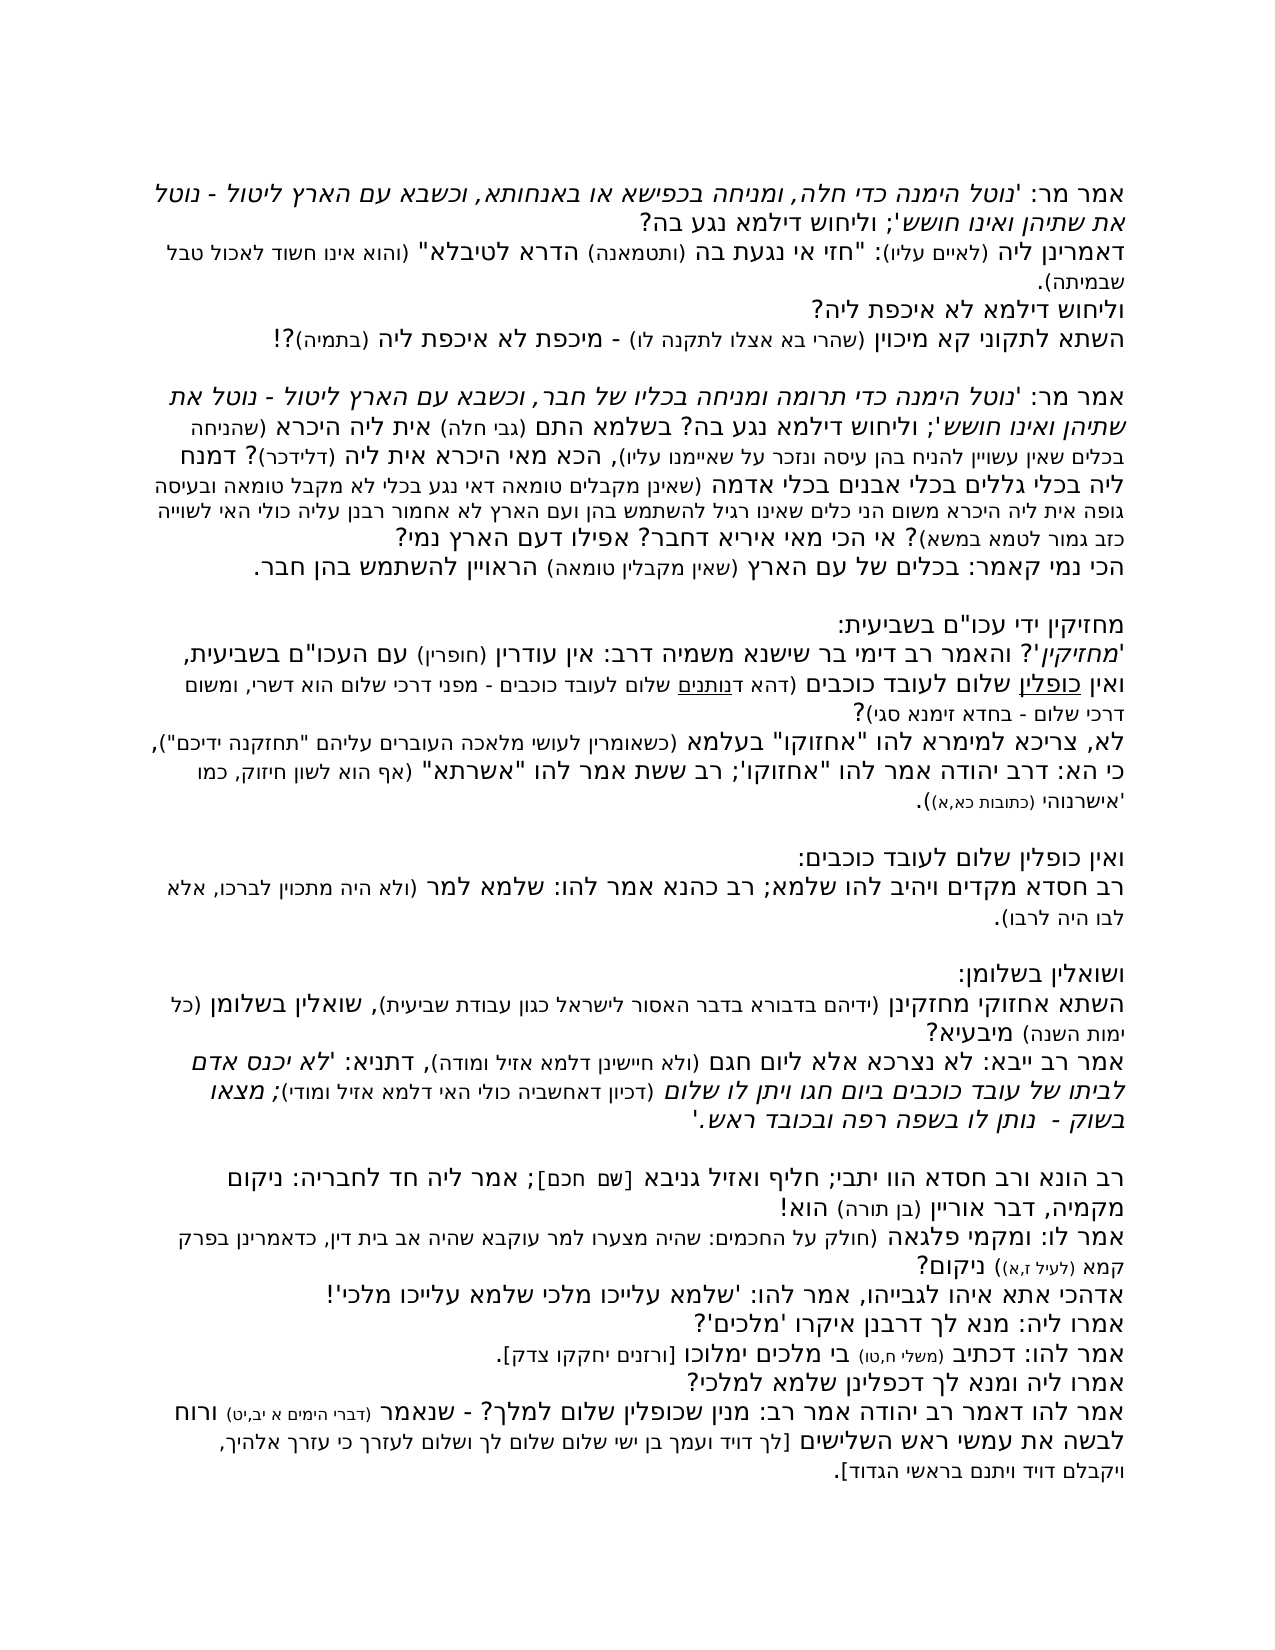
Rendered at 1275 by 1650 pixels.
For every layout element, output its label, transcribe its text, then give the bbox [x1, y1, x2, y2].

text אדהכי אתא איהו לגבייהו, אמר להו: 'שלמא עלייכו מלכי שלמא עלייכו מלכי'! [150, 1280, 1125, 1309]
text אמר להו: דכתיב (משלי ח,טו) בי מלכים ימלוכו [ורזנים יחקקו צדק]. [150, 1339, 1125, 1368]
text דאמרינן ליה (לאיים עליו): "חזי אי נגעת בה (ותטמאנה) הדרא לטיבלא" (והוא אינו חשוד לאכול טבל שבמיתה). [150, 237, 1125, 295]
text אמרו ליה ומנא לך דכפלינן שלמא למלכי? [150, 1368, 1125, 1397]
text הכי נמי קאמר: בכלים של עם הארץ (שאין מקבלין טומאה) הראויין להשתמש בהן חבר. [150, 553, 1125, 582]
text השתא לתקוני קא מיכוין (שהרי בא אצלו לתקנה לו) - מיכפת לא איכפת ליה (בתמיה)?! [150, 324, 1125, 354]
text אמר מר: 'נוטל הימנה כדי חלה, ומניחה בכפישא או באנחותא, וכשבא עם הארץ ליטול - נוטל את שתיהן ואינו חושש'; וליחוש דילמא נגע בה? [150, 179, 1125, 237]
text אמר רב ייבא: לא נצרכא אלא ליום חגם (ולא חיישינן דלמא אזיל ומודה), דתניא: 'לא יכנס אדם לביתו של עובד כוכבים ביום חגו ויתן לו שלום (דכיון דאחשביה כולי האי דלמא אזיל ומודי); מצאו בשוק - נותן לו בשפה רפה ובכובד ראש.' [150, 1047, 1125, 1135]
text רב הונא ורב חסדא הוו יתבי; חליף ואזיל גניבא [שם חכם]; אמר ליה חד לחבריה: ניקום מקמיה, דבר אוריין (בן תורה) הוא! [150, 1163, 1125, 1222]
text אמרו ליה: מנא לך דרבנן איקרו 'מלכים'? [150, 1309, 1125, 1339]
text אמר מר: 'נוטל הימנה כדי תרומה ומניחה בכליו של חבר, וכשבא עם הארץ ליטול - נוטל את שתיהן ואינו חושש'; וליחוש דילמא נגע בה? בשלמא התם (גבי חלה) אית ליה היכרא (שהניחה בכלים שאין עשויין להניח בהן עיסה ונזכר על שאיימנו עליו), הכא מאי היכרא אית ליה (דלידכר)? דמנח ליה בכלי גללים בכלי אבנים בכלי אדמה (שאינן מקבלים טומאה דאי נגע בכלי לא מקבל טומאה ובעיסה גופה אית ליה היכרא משום הני כלים שאינו רגיל להשתמש בהן ועם הארץ לא אחמור רבנן עליה כולי האי לשוייה כזב גמור לטמא במשא)? אי הכי מאי איריא דחבר? אפילו דעם הארץ נמי? [150, 382, 1125, 553]
text ואין כופלין שלום לעובד כוכבים: [150, 843, 1125, 873]
text וליחוש דילמא לא איכפת ליה? [150, 295, 1125, 324]
text לא, צריכא למימרא להו "אחזוקו" בעלמא (כשאומרין לעושי מלאכה העוברים עליהם "תחזקנה ידיכם"), כי הא: דרב יהודה אמר להו "אחזוקו'; רב ששת אמר להו "אשרתא" (אף הוא לשון חיזוק, כמו 'אישרנוהי (כתובות כא,א)). [150, 727, 1125, 815]
text 'מחזיקין'? והאמר רב דימי בר שישנא משמיה דרב: אין עודרין (חופרין) עם העכו"ם בשביעית, ואין כופלין שלום לעובד כוכבים (דהא דנותנים שלום לעובד כוכבים - מפני דרכי שלום הוא דשרי, ומשום דרכי שלום - בחדא זימנא סגי)? [150, 640, 1125, 727]
text רב חסדא מקדים ויהיב להו שלמא; רב כהנא אמר להו: שלמא למר (ולא היה מתכוין לברכו, אלא לבו היה לרבו). [150, 873, 1125, 931]
text אמר להו דאמר רב יהודה אמר רב: מנין שכופלין שלום למלך? - שנאמר (דברי הימים א יב,יט) ורוח לבשה את עמשי ראש השלישים [לך דויד ועמך בן ישי שלום שלום לך ושלום לעזרך כי עזרך אלהיך, ויקבלם דויד ויתנם בראשי הגדוד]. [150, 1397, 1125, 1484]
text אמר לו: ומקמי פלגאה (חולק על החכמים: שהיה מצערו למר עוקבא שהיה אב בית דין, כדאמרינן בפרק קמא (לעיל ז,א)) ניקום? [150, 1222, 1125, 1280]
text השתא אחזוקי מחזקינן (ידיהם בדבורא בדבר האסור לישראל כגון עבודת שביעית), שואלין בשלומן (כל ימות השנה) מיבעיא? [150, 989, 1125, 1047]
text ושואלין בשלומן: [150, 960, 1125, 989]
text מחזיקין ידי עכו"ם בשביעית: [150, 611, 1125, 640]
